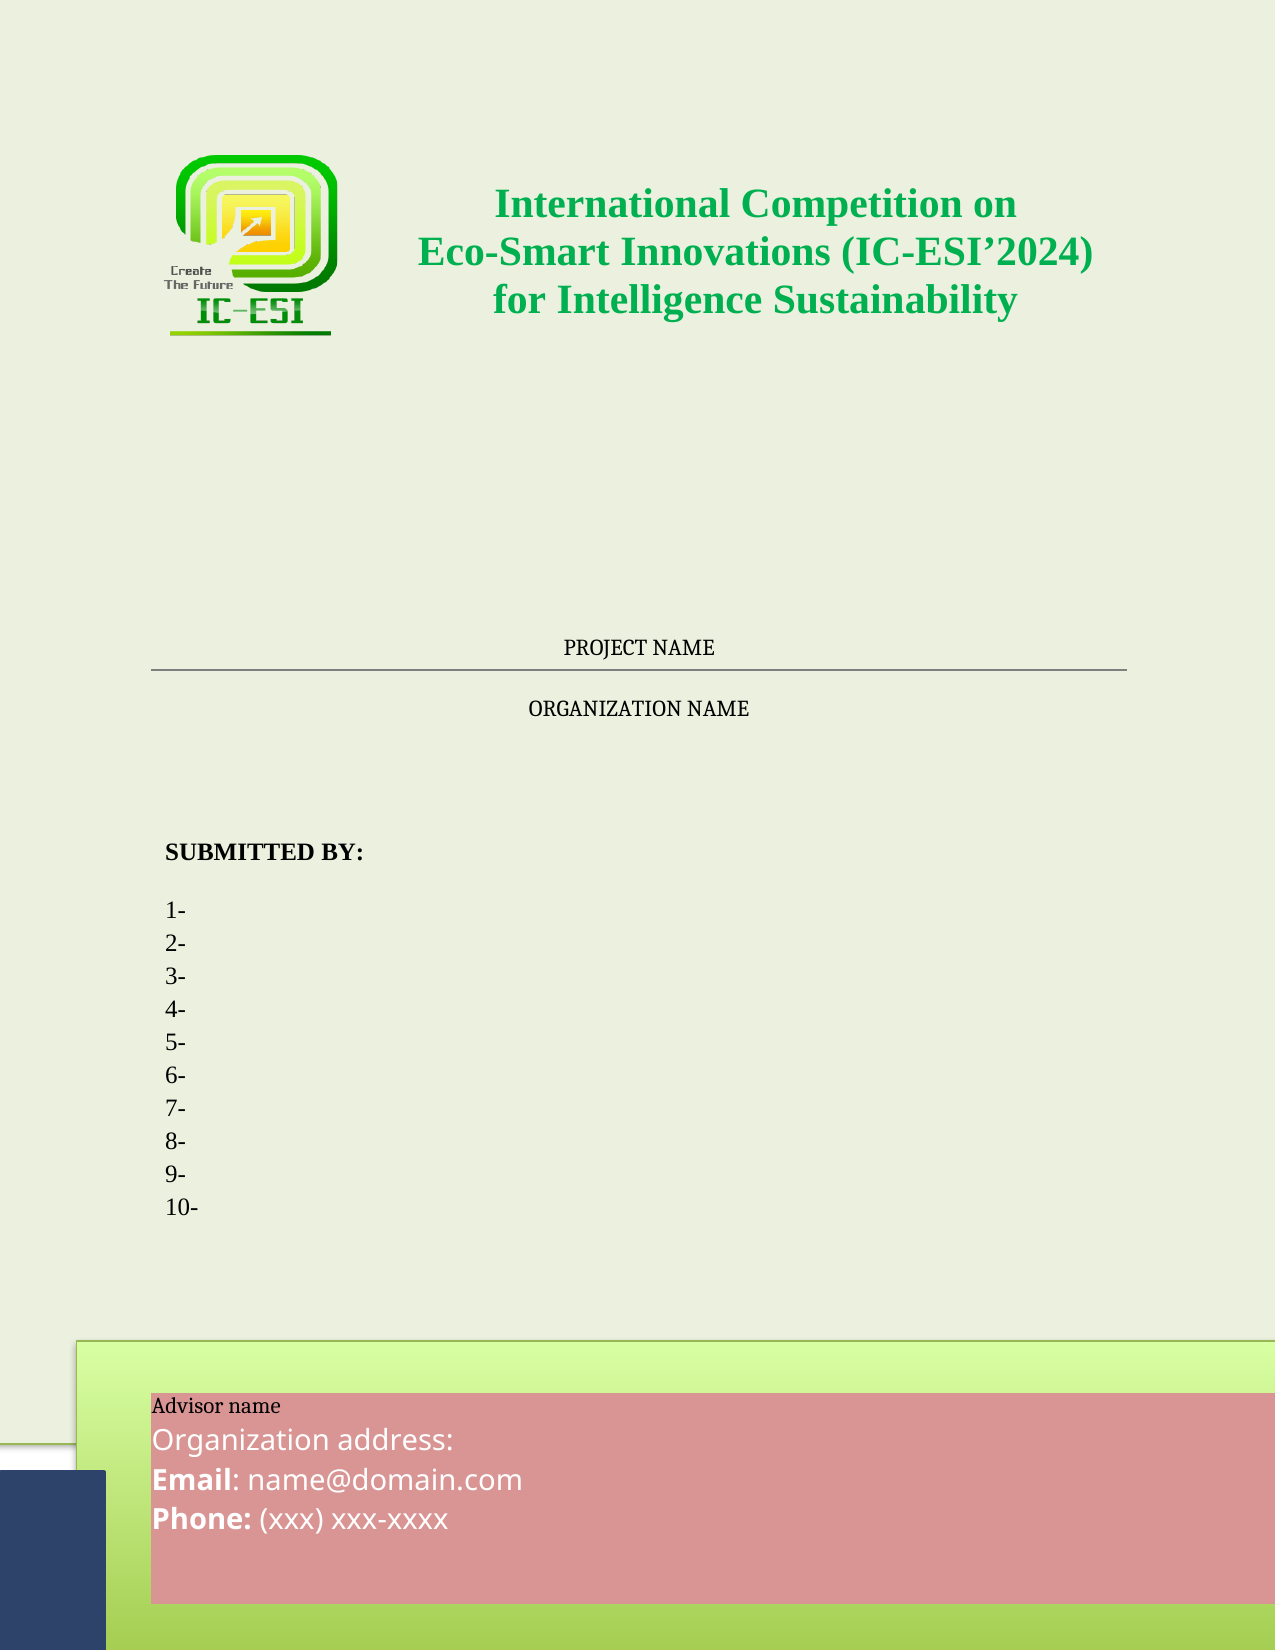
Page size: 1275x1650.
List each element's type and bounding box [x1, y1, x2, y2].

picture [163, 155, 338, 336]
